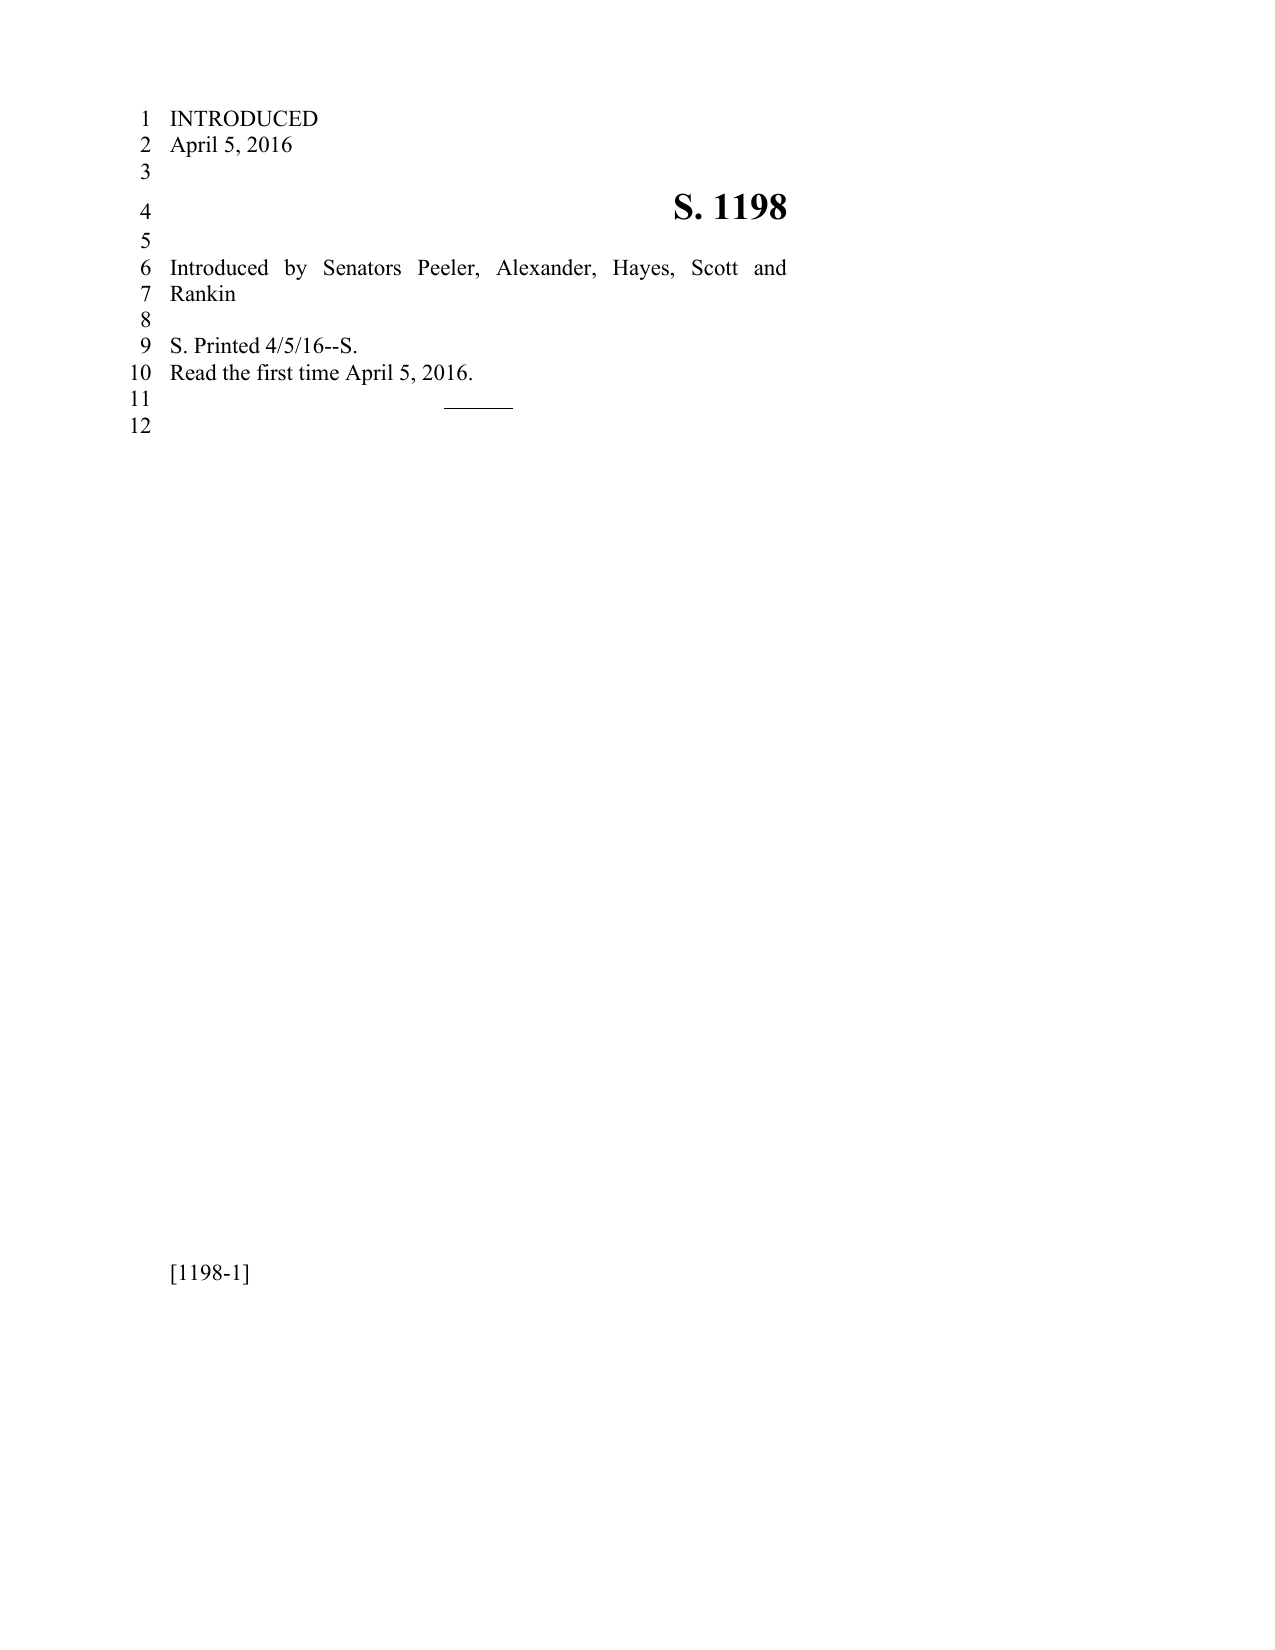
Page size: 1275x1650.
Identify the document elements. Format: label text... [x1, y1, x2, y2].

text INTRODUCED [169, 105, 787, 131]
text April 5, 2016 [169, 131, 787, 158]
text Introduced by Senators Peeler, Alexander, Hayes, Scott and Rankin [169, 253, 787, 306]
text Read the first time April 5, 2016. [169, 359, 787, 385]
text S. 1198 [169, 184, 787, 227]
text S. Printed 4/5/16--S. [169, 333, 787, 359]
